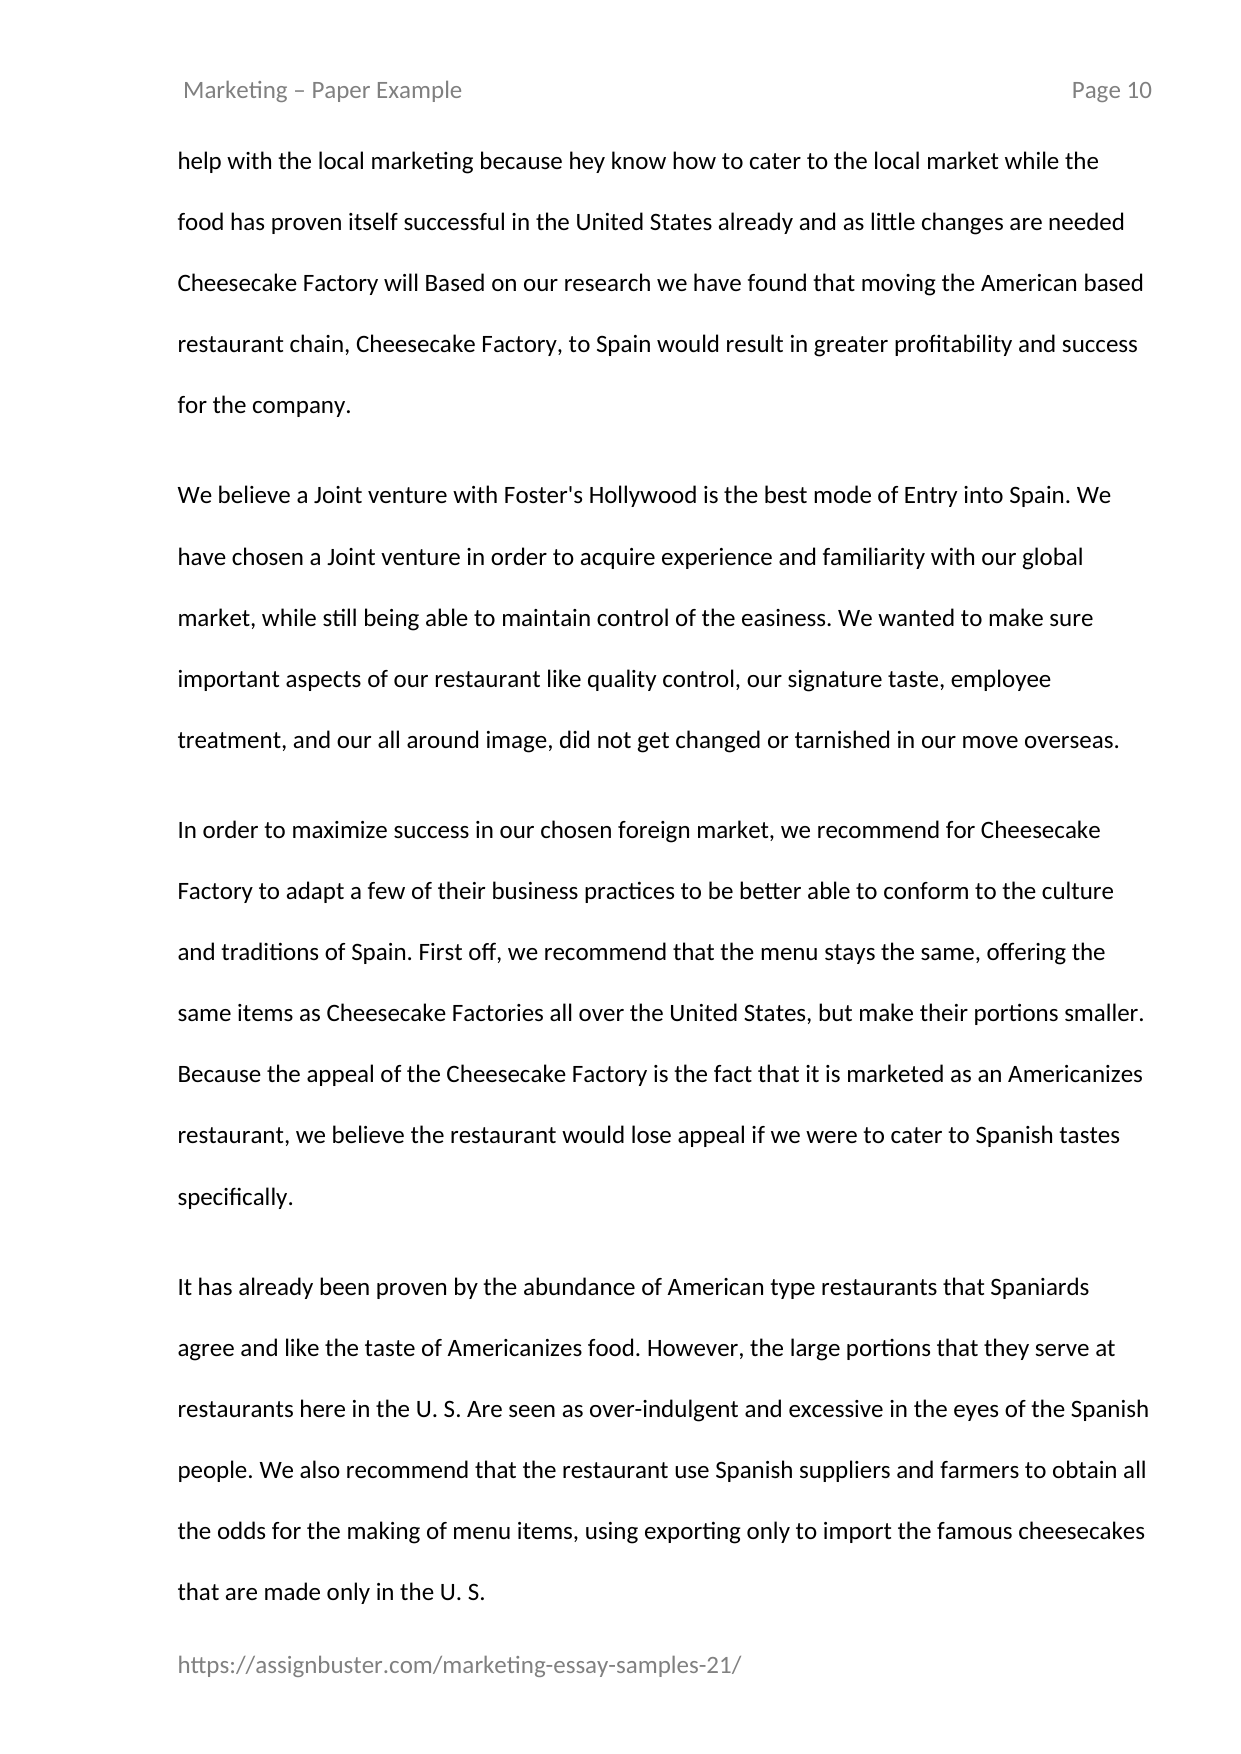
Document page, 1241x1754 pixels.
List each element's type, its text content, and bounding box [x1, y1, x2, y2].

text We believe a Joint venture with Foster's Hollywood is the best mode of Entry into Spain. We have chosen a Joint venture in order to acquire experience and familiarity with our global market, while still being able to maintain control of the easiness. We wanted to make sure important aspects of our restaurant like quality control, our signature taste, employee treatment, and our all around image, did not get changed or tarnished in our move overseas. [177, 480, 1152, 754]
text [177, 145, 1152, 420]
text In order to maximize success in our chosen foreign market, we recommend for Cheesecake Factory to adapt a few of their business practices to be better able to conform to the culture and traditions of Spain. First off, we recommend that the menu stays the same, offering the same items as Cheesecake Factories all over the United States, but make their portions smaller. Because the appeal of the Cheesecake Factory is the fact that it is marketed as an Americanizes restaurant, we believe the restaurant would lose appeal if we were to cater to Spanish tastes specifically. [177, 814, 1152, 1211]
text It has already been proven by the abundance of American type restaurants that Spaniards agree and like the taste of Americanizes food. However, the large portions that they serve at restaurants here in the U. S. Are seen as over-indulgent and excessive in the eyes of the Spanish people. We also recommend that the restaurant use Spanish suppliers and farmers to obtain all the odds for the making of menu items, using exporting only to import the famous cheesecakes that are made only in the U. S. [177, 1271, 1152, 1607]
